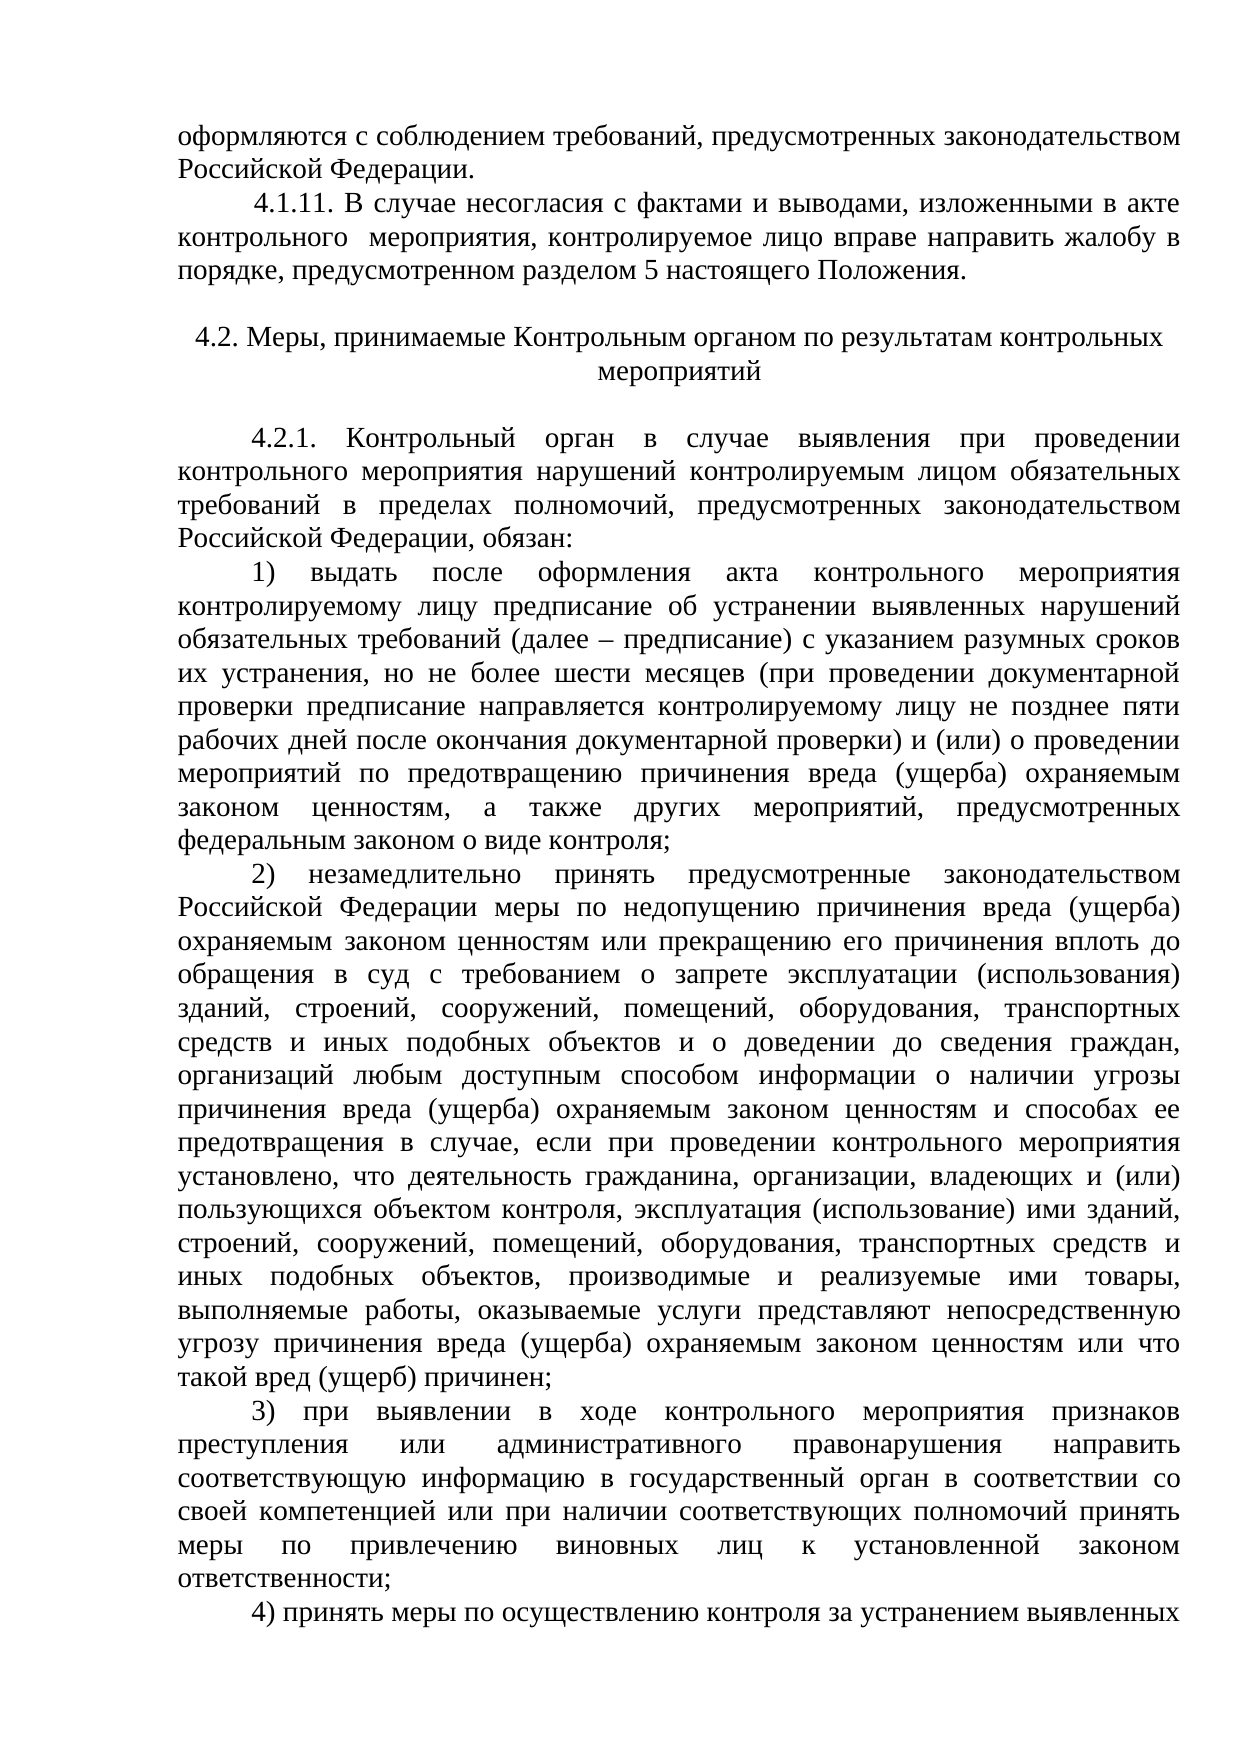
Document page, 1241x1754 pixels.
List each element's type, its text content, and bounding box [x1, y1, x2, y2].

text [177, 118, 1181, 185]
text 4.1.11. В случае несогласия с фактами и выводами, изложенными в акте контрольного мероприятия, контролируемое лицо вправе направить жалобу в порядке, предусмотренном разделом 5 настоящего Положения. [177, 185, 1181, 286]
text 2) незамедлительно принять предусмотренные законодательством Российской Федерации меры по недопущению причинения вреда (ущерба) охраняемым законом ценностям или прекращению его причинения вплоть до обращения в суд с требованием о запрете эксплуатации (использования) зданий, строений, сооружений, помещений, оборудования, транспортных средств и иных подобных объектов и о доведении до сведения граждан, организаций любым доступным способом информации о наличии угрозы причинения вреда (ущерба) охраняемым законом ценностям и способах ее предотвращения в случае, если при проведении контрольного мероприятия установлено, что деятельность гражданина, организации, владеющих и (или) пользующихся объектом контроля, эксплуатация (использование) ими зданий, строений, сооружений, помещений, оборудования, транспортных средств и иных подобных объектов, производимые и реализуемые ими товары, выполняемые работы, оказываемые услуги представляют непосредственную угрозу причинения вреда (ущерба) охраняемым законом ценностям или что такой вред (ущерб) причинен; [177, 856, 1181, 1393]
text 1) выдать после оформления акта контрольного мероприятия контролируемому лицу предписание об устранении выявленных нарушений обязательных требований (далее – предписание) с указанием разумных сроков их устранения, но не более шести месяцев (при проведении документарной проверки предписание направляется контролируемому лицу не позднее пяти рабочих дней после окончания документарной проверки) и (или) о проведении мероприятий по предотвращению причинения вреда (ущерба) охраняемым законом ценностям, а также других мероприятий, предусмотренных федеральным законом о виде контроля; [177, 554, 1181, 856]
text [177, 1594, 1181, 1627]
list 4.2.1. Контрольный орган в случае выявления при проведении контрольного мероприятия нарушений контролируемым лицом обязательных требований в пределах полномочий, предусмотренных законодательством Российской Федерации, обязан: [177, 420, 1181, 554]
text 3) при выявлении в ходе контрольного мероприятия признаков преступления или административного правонарушения направить соответствующую информацию в государственный орган в соответствии со своей компетенцией или при наличии соответствующих полномочий принять меры по привлечению виновных лиц к установленной законом ответственности; [177, 1393, 1181, 1594]
text 4.2. Меры, принимаемые Контрольным органом по результатам контрольных мероприятий [177, 319, 1181, 386]
